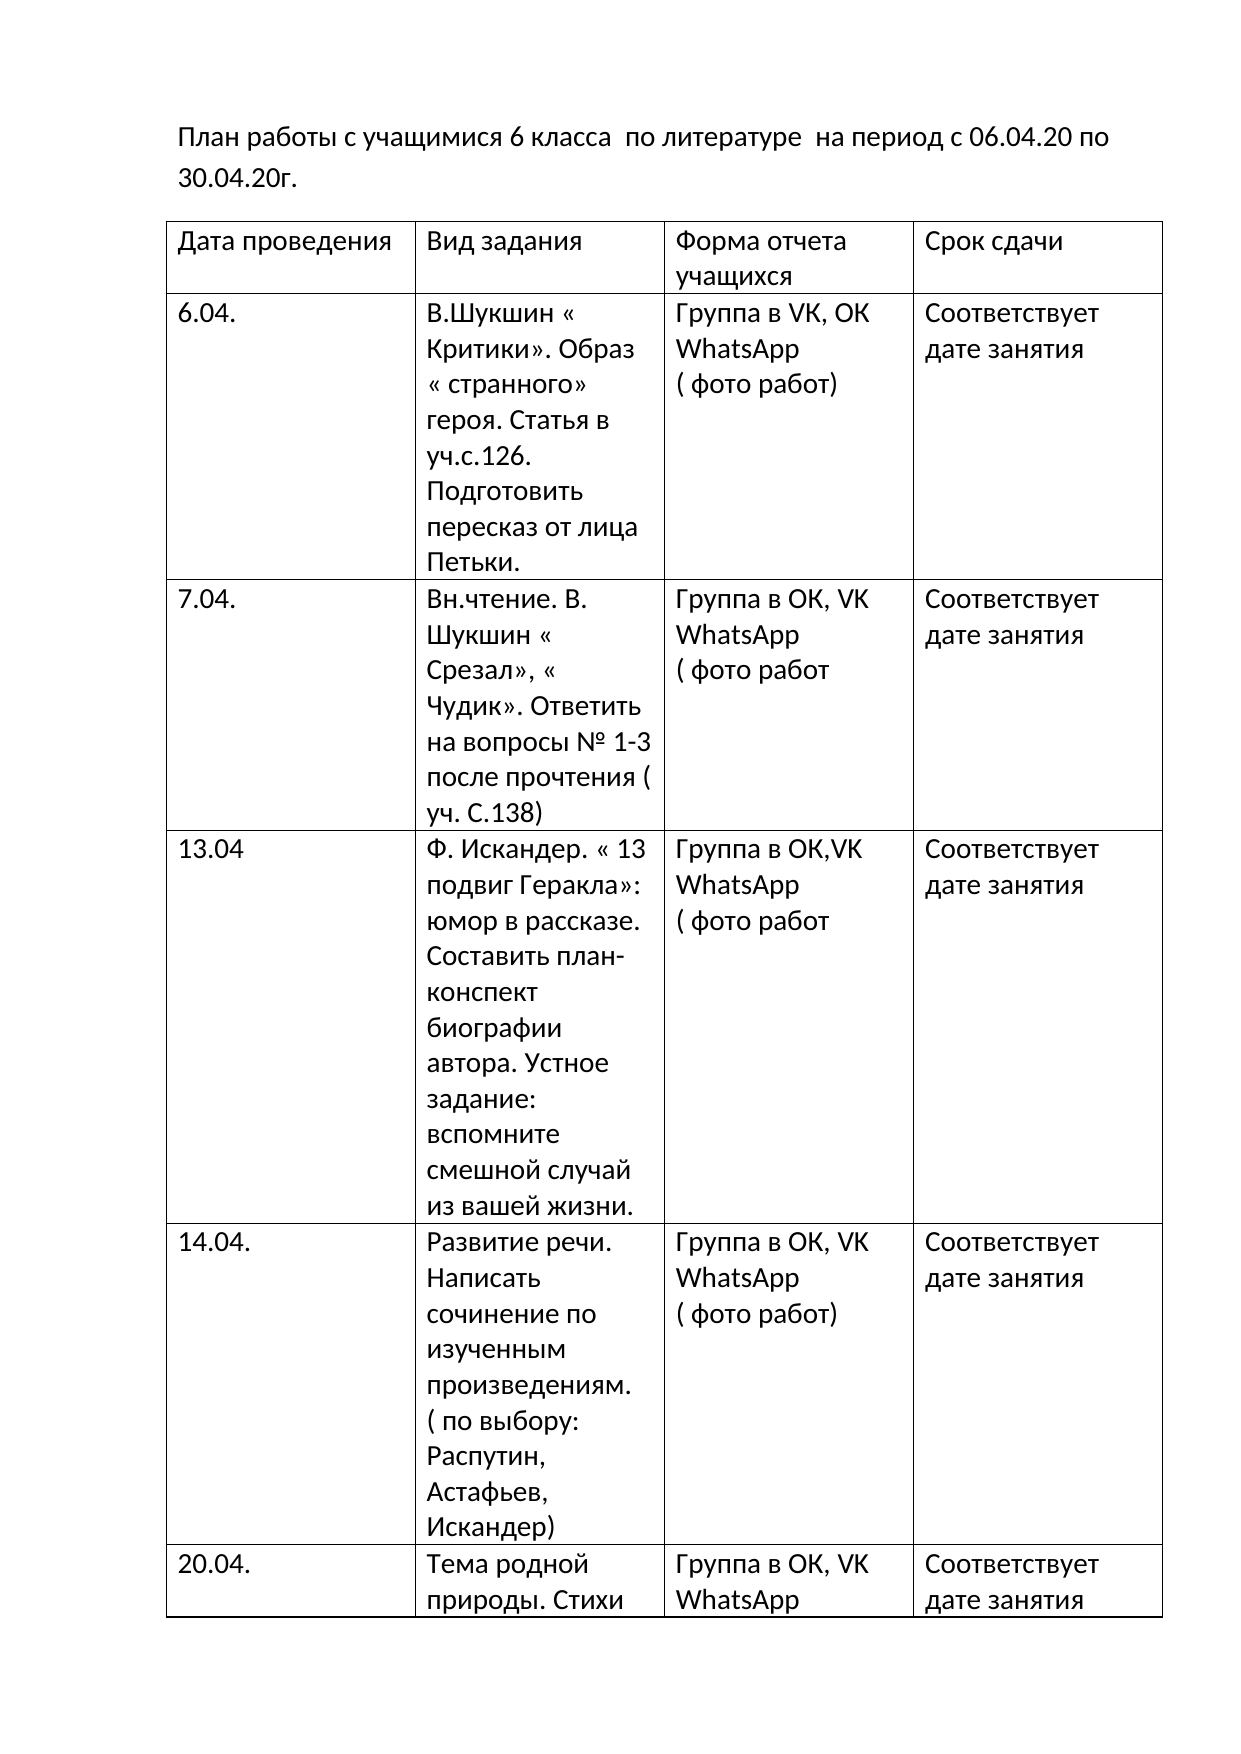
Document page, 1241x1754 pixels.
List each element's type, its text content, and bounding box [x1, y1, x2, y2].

table_cell Вн.чтение. В. Шукшин « Срезал», « Чудик». Ответить на вопросы № 1-3 после прочтения ( уч. С.138) [416, 580, 664, 829]
table_cell 13.04 [167, 831, 415, 1222]
table_cell Группа в VК, ОК WhatsApp ( фото работ) [665, 294, 913, 579]
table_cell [914, 1545, 1162, 1616]
table_cell 14.04. [167, 1224, 415, 1544]
table_cell В.Шукшин « Критики». Образ « странного» героя. Статья в уч.с.126. Подготовить пересказ от лица Петьки. [416, 294, 664, 579]
table_cell Развитие речи. Написать сочинение по изученным произведениям.( по выбору: Распутин, Астафьев, Искандер) [416, 1224, 664, 1544]
table_cell 20.04. [167, 1545, 415, 1616]
table_header Форма отчета учащихся [665, 222, 913, 293]
table_cell Соответствует дате занятия [914, 580, 1162, 829]
table_cell Соответствует дате занятия [914, 831, 1162, 1222]
table_header Вид задания [416, 222, 664, 293]
table_header Срок сдачи [914, 222, 1162, 293]
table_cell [665, 1545, 913, 1616]
table_cell Группа в ОК,VK WhatsApp ( фото работ [665, 831, 913, 1222]
table_cell 6.04. [167, 294, 415, 579]
table_cell Группа в ОК, VK WhatsApp ( фото работ [665, 580, 913, 829]
table_cell 7.04. [167, 580, 415, 829]
table_cell Ф. Искандер. « 13 подвиг Геракла»: юмор в рассказе. Составить план-конспект биографии автора. Устное задание: вспомните смешной случай из вашей жизни. [416, 831, 664, 1222]
table_header Дата проведения [167, 222, 415, 293]
table_cell Соответствует дате занятия [914, 1224, 1162, 1544]
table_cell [416, 1545, 664, 1616]
table_cell Соответствует дате занятия [914, 294, 1162, 579]
table_cell Группа в ОК, VK WhatsApp ( фото работ) [665, 1224, 913, 1544]
text План работы с учащимися 6 класса по литературе на период с 06.04.20 по 30.04.20г. [177, 118, 1152, 195]
